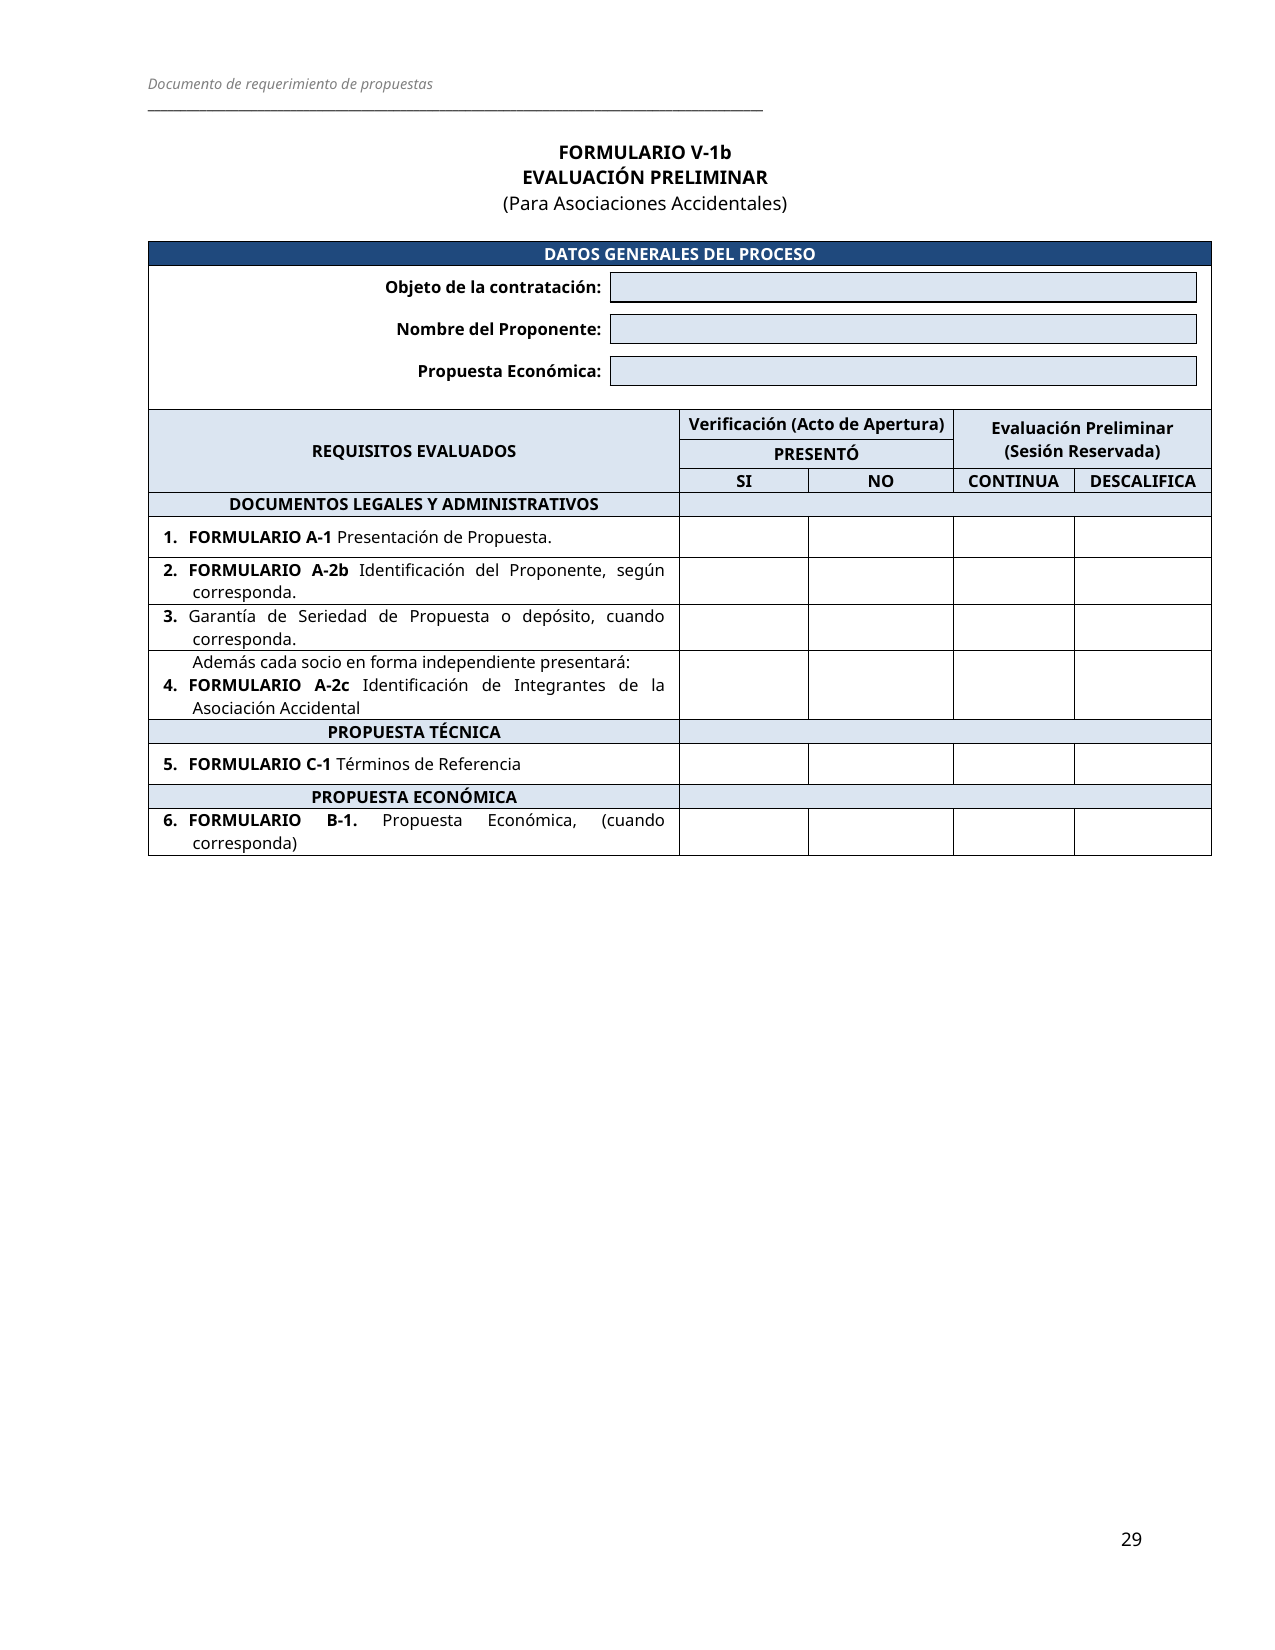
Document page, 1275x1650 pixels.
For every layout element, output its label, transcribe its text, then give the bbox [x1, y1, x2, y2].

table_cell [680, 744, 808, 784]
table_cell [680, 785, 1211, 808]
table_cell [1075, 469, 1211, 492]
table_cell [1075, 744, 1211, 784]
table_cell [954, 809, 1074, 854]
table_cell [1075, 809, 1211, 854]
text FORMULARIO V-1b [148, 139, 1142, 165]
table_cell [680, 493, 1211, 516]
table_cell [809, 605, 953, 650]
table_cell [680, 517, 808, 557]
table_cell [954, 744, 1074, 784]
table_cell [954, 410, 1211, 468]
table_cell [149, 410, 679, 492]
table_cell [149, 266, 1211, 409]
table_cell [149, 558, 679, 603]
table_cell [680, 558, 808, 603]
text EVALUACIÓN PRELIMINAR [148, 165, 1142, 190]
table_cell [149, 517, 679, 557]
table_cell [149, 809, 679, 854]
text (Para Asociaciones Accidentales) [148, 190, 1142, 216]
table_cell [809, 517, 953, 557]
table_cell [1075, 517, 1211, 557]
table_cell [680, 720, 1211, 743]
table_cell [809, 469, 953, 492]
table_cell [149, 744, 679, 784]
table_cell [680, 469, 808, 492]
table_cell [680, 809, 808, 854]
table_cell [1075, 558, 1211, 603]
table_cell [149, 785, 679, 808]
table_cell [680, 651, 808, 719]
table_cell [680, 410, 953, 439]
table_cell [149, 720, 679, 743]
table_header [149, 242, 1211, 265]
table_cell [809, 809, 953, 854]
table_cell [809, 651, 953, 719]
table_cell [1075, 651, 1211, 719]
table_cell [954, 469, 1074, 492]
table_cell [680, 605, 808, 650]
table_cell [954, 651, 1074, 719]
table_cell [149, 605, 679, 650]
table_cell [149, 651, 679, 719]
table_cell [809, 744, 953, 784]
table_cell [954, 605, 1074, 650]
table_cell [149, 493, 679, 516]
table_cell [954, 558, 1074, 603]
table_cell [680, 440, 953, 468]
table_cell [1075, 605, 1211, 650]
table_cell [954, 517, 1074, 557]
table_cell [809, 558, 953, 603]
